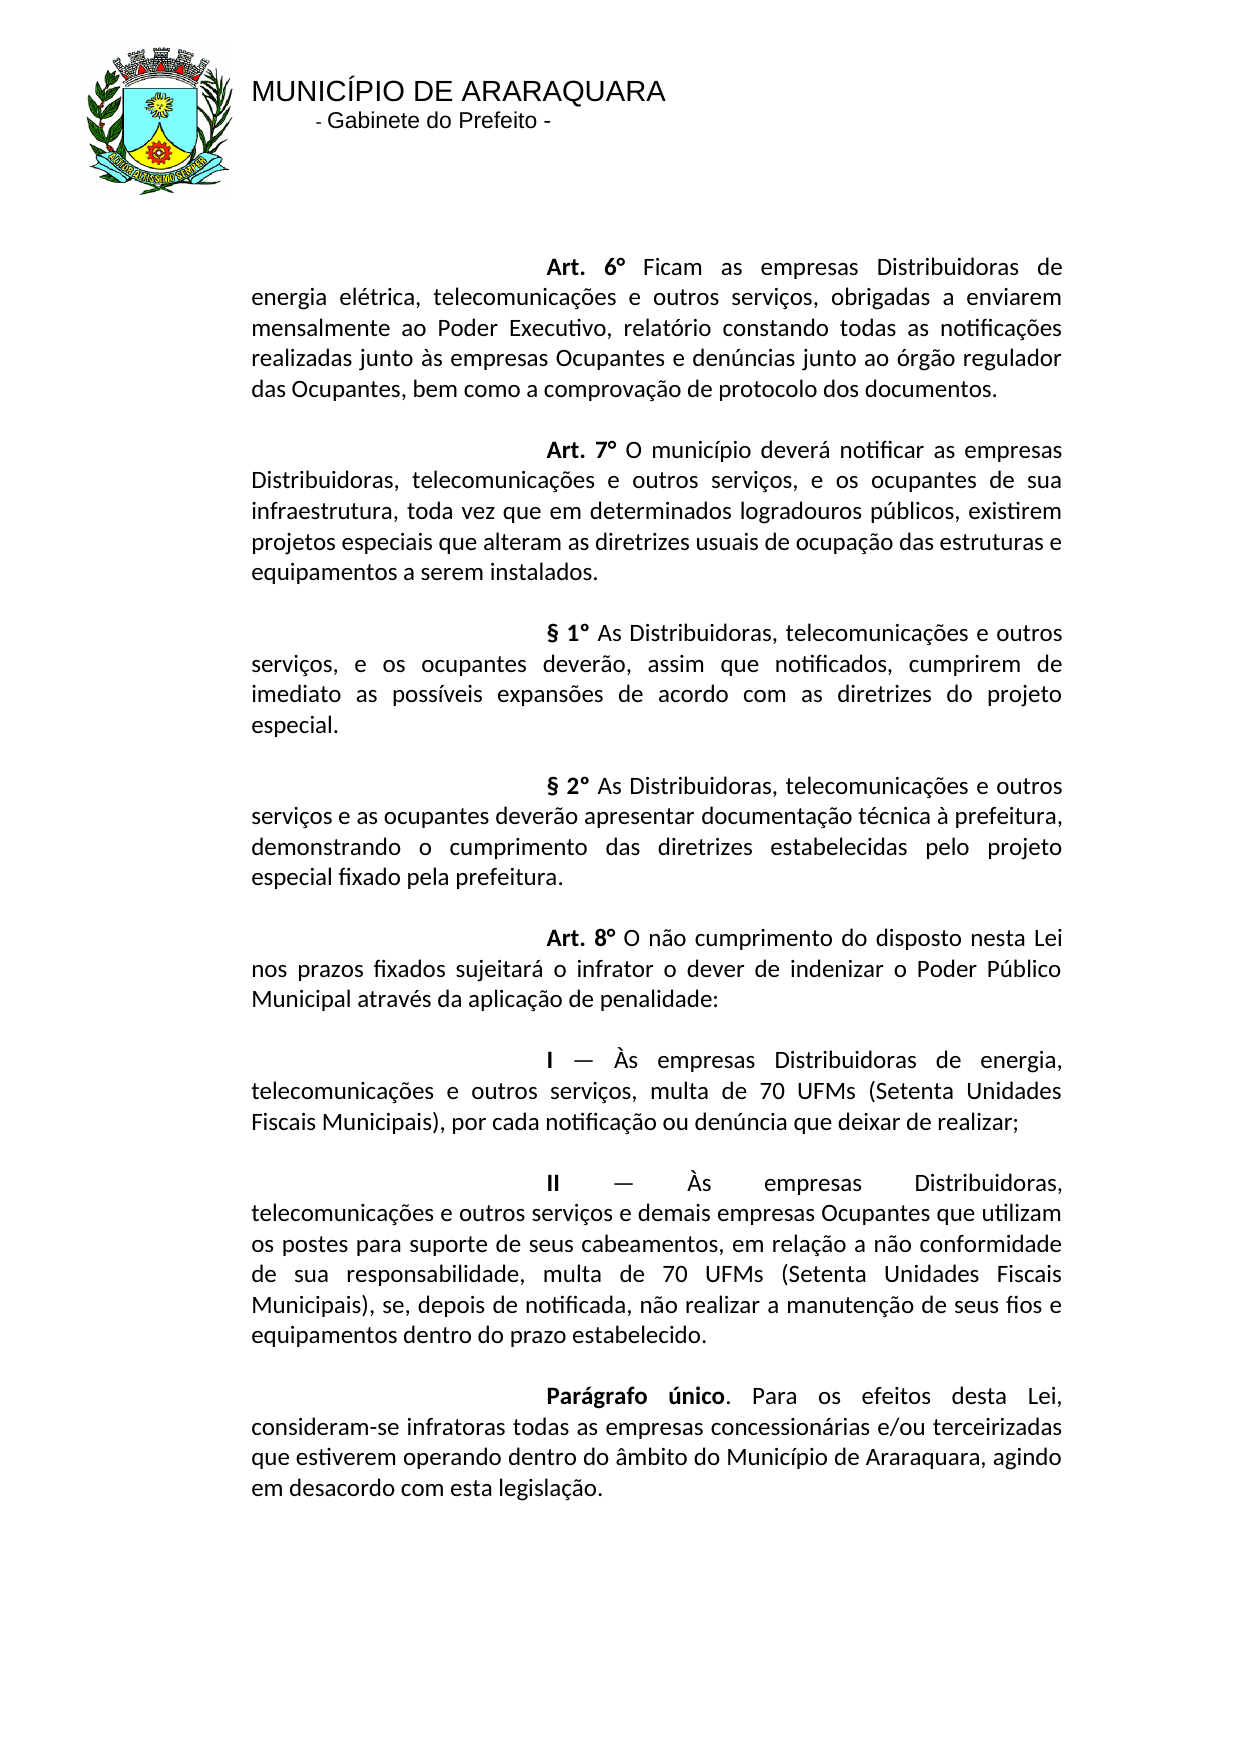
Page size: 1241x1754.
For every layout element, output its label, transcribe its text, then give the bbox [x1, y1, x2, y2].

text II — Às empresas Distribuidoras, telecomunicações e outros serviços e demais empresas Ocupantes que utilizam os postes para suporte de seus cabeamentos, em relação a não conformidade de sua responsabilidade, multa de 70 UFMs (Setenta Unidades Fiscais Municipais), se, depois de notificada, não realizar a manutenção de seus fios e equipamentos dentro do prazo estabelecido. [251, 1167, 1063, 1350]
text Art. 7° O município deverá notificar as empresas Distribuidoras, telecomunicações e outros serviços, e os ocupantes de sua infraestrutura, toda vez que em determinados logradouros públicos, existirem projetos especiais que alteram as diretrizes usuais de ocupação das estruturas e equipamentos a serem instalados. [251, 434, 1063, 587]
text Art. 8° O não cumprimento do disposto nesta Lei nos prazos fixados sujeitará o infrator o dever de indenizar o Poder Público Municipal através da aplicação de penalidade: [251, 922, 1063, 1014]
text § 2º As Distribuidoras, telecomunicações e outros serviços e as ocupantes deverão apresentar documentação técnica à prefeitura, demonstrando o cumprimento das diretrizes estabelecidas pelo projeto especial fixado pela prefeitura. [251, 770, 1063, 892]
picture [83, 43, 234, 197]
text § 1º As Distribuidoras, telecomunicações e outros serviços, e os ocupantes deverão, assim que notificados, cumprirem de imediato as possíveis expansões de acordo com as diretrizes do projeto especial. [251, 617, 1063, 739]
text Parágrafo único. Para os efeitos desta Lei, consideram-se infratoras todas as empresas concessionárias e/ou terceirizadas que estiverem operando dentro do âmbito do Município de Araraquara, agindo em desacordo com esta legislação. [251, 1380, 1063, 1502]
text I — Às empresas Distribuidoras de energia, telecomunicações e outros serviços, multa de 70 UFMs (Setenta Unidades Fiscais Municipais), por cada notificação ou denúncia que deixar de realizar; [251, 1044, 1063, 1136]
text Art. 6° Ficam as empresas Distribuidoras de energia elétrica, telecomunicações e outros serviços, obrigadas a enviarem mensalmente ao Poder Executivo, relatório constando todas as notificações realizadas junto às empresas Ocupantes e denúncias junto ao órgão regulador das Ocupantes, bem como a comprovação de protocolo dos documentos. [251, 251, 1063, 404]
